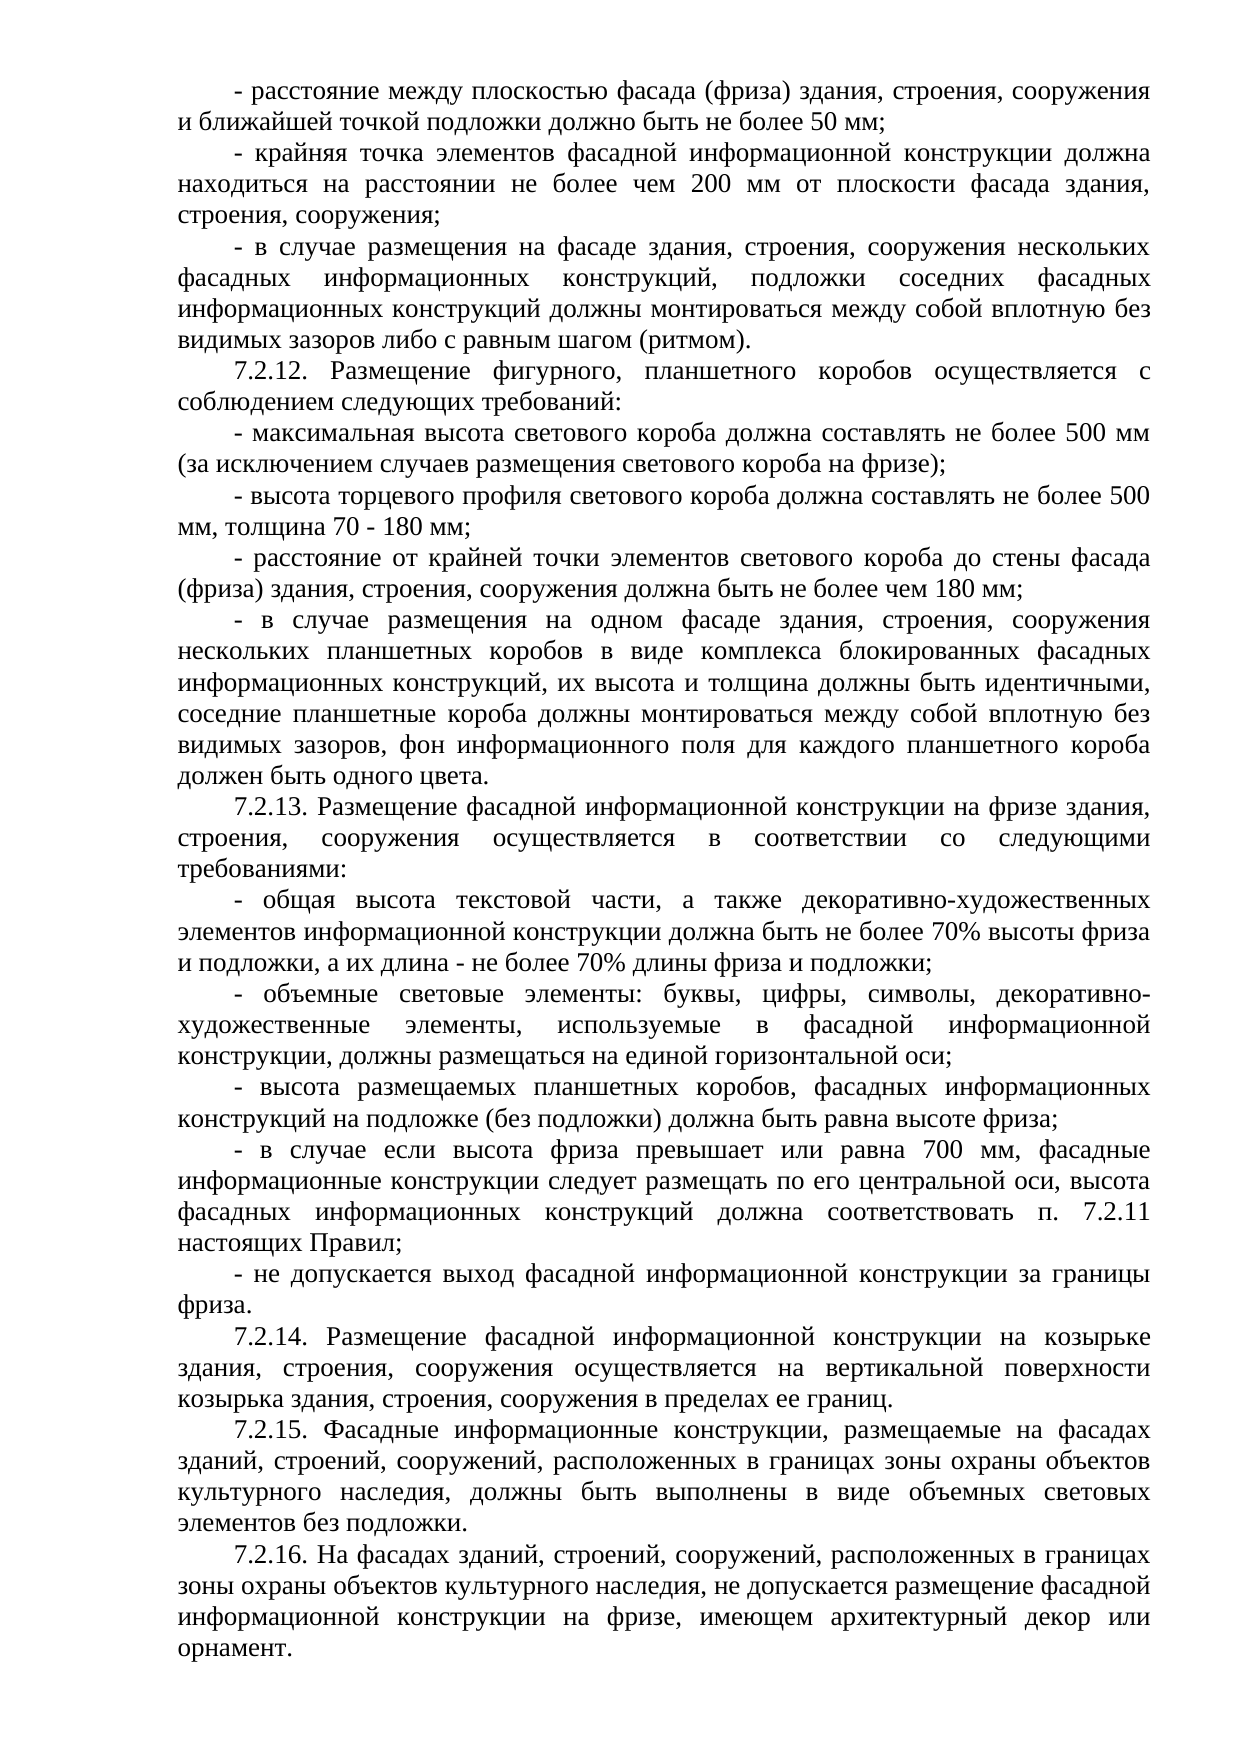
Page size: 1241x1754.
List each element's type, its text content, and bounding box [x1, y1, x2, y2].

text 7.2.15. Фасадные информационные конструкции, размещаемые на фасадах зданий, строений, сооружений, расположенных в границах зоны охраны объектов культурного наследия, должны быть выполнены в виде объемных световых элементов без подложки. [177, 1413, 1152, 1538]
text - общая высота текстовой части, а также декоративно-художественных элементов информационной конструкции должна быть не более 70% высоты фриза и подложки, а их длина - не более 70% длины фриза и подложки; [177, 884, 1152, 977]
text - крайняя точка элементов фасадной информационной конструкции должна находиться на расстоянии не более чем 200 мм от плоскости фасада здания, строения, сооружения; [177, 136, 1152, 229]
text - высота размещаемых планшетных коробов, фасадных информационных конструкций на подложке (без подложки) должна быть равна высоте фриза; [177, 1071, 1152, 1133]
text 7.2.12. Размещение фигурного, планшетного коробов осуществляется с соблюдением следующих требований: [177, 354, 1152, 416]
text - высота торцевого профиля светового короба должна составлять не более 500 мм, толщина 70 - 180 мм; [177, 479, 1152, 541]
text 7.2.14. Размещение фасадной информационной конструкции на козырьке здания, строения, сооружения осуществляется на вертикальной поверхности козырька здания, строения, сооружения в пределах ее границ. [177, 1320, 1152, 1413]
text - объемные световые элементы: буквы, цифры, символы, декоративно-художественные элементы, используемые в фасадной информационной конструкции, должны размещаться на единой горизонтальной оси; [177, 977, 1152, 1071]
text - расстояние от крайней точки элементов светового короба до стены фасада (фриза) здания, строения, сооружения должна быть не более чем 180 мм; [177, 541, 1152, 603]
text - максимальная высота светового короба должна составлять не более 500 мм (за исключением случаев размещения светового короба на фризе); [177, 416, 1152, 479]
text - в случае если высота фриза превышает или равна 700 мм, фасадные информационные конструкции следует размещать по его центральной оси, высота фасадных информационных конструкций должна соответствовать п. 7.2.11 настоящих Правил; [177, 1133, 1152, 1257]
text - не допускается выход фасадной информационной конструкции за границы фриза. [177, 1257, 1152, 1320]
text 7.2.13. Размещение фасадной информационной конструкции на фризе здания, строения, сооружения осуществляется в соответствии со следующими требованиями: [177, 790, 1152, 884]
text - в случае размещения на одном фасаде здания, строения, сооружения нескольких планшетных коробов в виде комплекса блокированных фасадных информационных конструкций, их высота и толщина должны быть идентичными, соседние планшетные короба должны монтироваться между собой вплотную без видимых зазоров, фон информационного поля для каждого планшетного короба должен быть одного цвета. [177, 603, 1152, 790]
text 7.2.16. На фасадах зданий, строений, сооружений, расположенных в границах зоны охраны объектов культурного наследия, не допускается размещение фасадной информационной конструкции на фризе, имеющем архитектурный декор или орнамент. [177, 1538, 1152, 1662]
text - в случае размещения на фасаде здания, строения, сооружения нескольких фасадных информационных конструкций, подложки соседних фасадных информационных конструкций должны монтироваться между собой вплотную без видимых зазоров либо с равным шагом (ритмом). [177, 229, 1152, 354]
text - расстояние между плоскостью фасада (фриза) здания, строения, сооружения и ближайшей точкой подложки должно быть не более 50 мм; [177, 74, 1152, 136]
